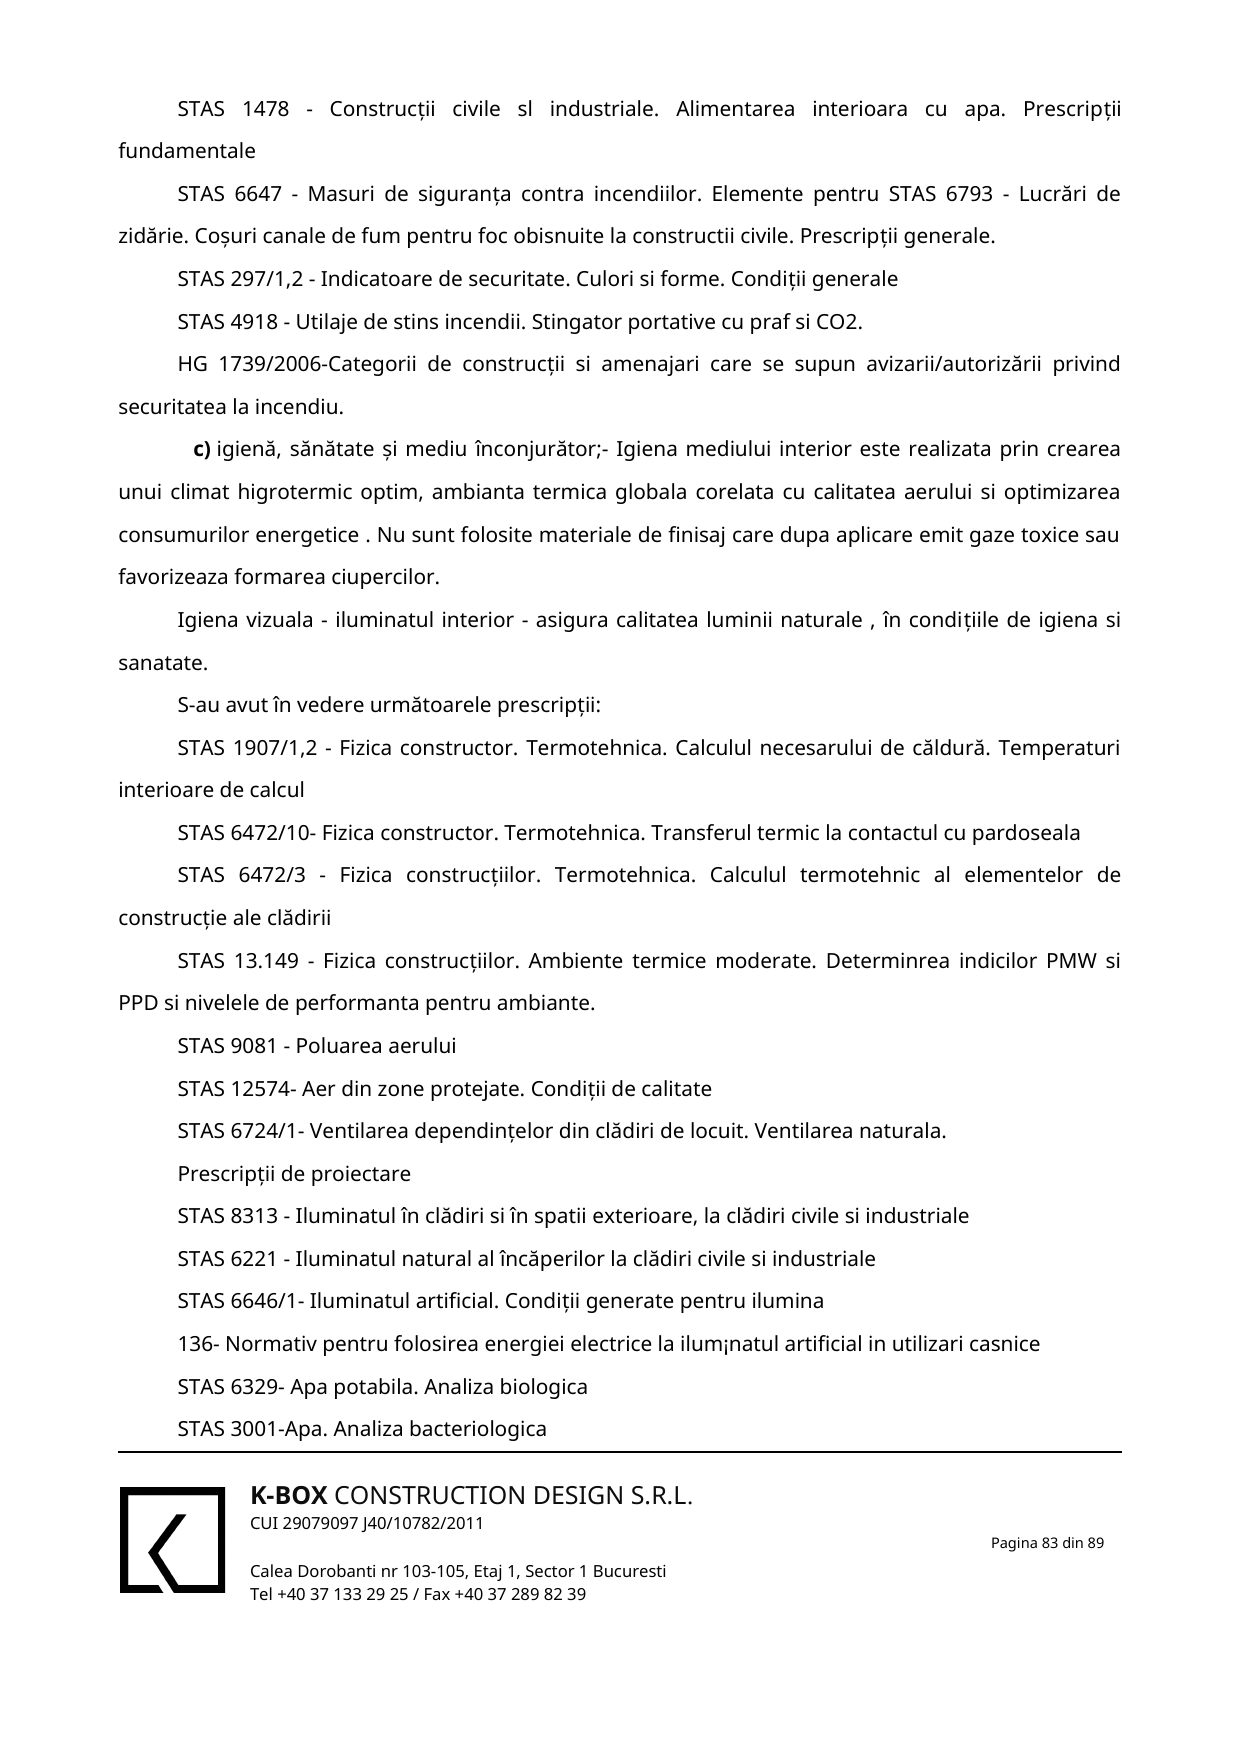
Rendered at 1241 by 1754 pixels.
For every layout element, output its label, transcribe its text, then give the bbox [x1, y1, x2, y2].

text STAS 6724/1- Ventilarea dependinţelor din clădiri de locuit. Ventilarea naturala. [118, 1116, 1122, 1145]
text STAS 6472/3 - Fizica construcţiilor. Termotehnica. Calculul termotehnic al elementelor de construcţie ale clădirii [118, 861, 1122, 932]
text STAS 297/1,2 - Indicatoare de securitate. Culori si forme. Condiţii generale [118, 264, 1122, 293]
text STAS 4918 - Utilaje de stins incendii. Stingator portative cu praf si CO2. [118, 307, 1122, 335]
text STAS 6472/10- Fizica constructor. Termotehnica. Transferul termic la contactul cu pardoseala [118, 818, 1122, 846]
text c) igienă, sănătate și mediu înconjurător;- Igiena mediului interior este realizata prin crearea unui climat higrotermic optim, ambianta termica globala corelata cu calitatea aerului si optimizarea consumurilor energetice . Nu sunt folosite materiale de finisaj care dupa aplicare emit gaze toxice sau favorizeaza formarea ciupercilor. [118, 434, 1122, 591]
text STAS 9081 - Poluarea aerului [118, 1031, 1122, 1059]
text STAS 13.149 - Fizica construcţiilor. Ambiente termice moderate. Determinrea indicilor PMW si PPD si nivelele de performanta pentru ambiante. [118, 946, 1122, 1017]
text Prescripţii de proiectare [118, 1159, 1122, 1187]
text STAS 1907/1,2 - Fizica constructor. Termotehnica. Calculul necesarului de căldură. Temperaturi interioare de calcul [118, 733, 1122, 804]
text STAS 6647 - Masuri de siguranţa contra incendiilor. Elemente pentru STAS 6793 - Lucrări de zidărie. Coşuri canale de fum pentru foc obisnuite la constructii civile. Prescripţii generale. [118, 179, 1122, 250]
text STAS 6329- Apa potabila. Analiza biologica [118, 1372, 1122, 1400]
text Igiena vizuala - iluminatul interior - asigura calitatea luminii naturale , în condiţiile de igiena si sanatate. [118, 605, 1122, 676]
text STAS 1478 - Construcţii civile sl industriale. Alimentarea interioara cu apa. Prescripţii fundamentale [118, 94, 1122, 165]
text STAS 3001-Apa. Analiza bacteriologica [118, 1414, 1122, 1443]
text STAS 6646/1- Iluminatul artificial. Condiţii generate pentru ilumina [118, 1287, 1122, 1315]
text HG 1739/2006-Categorii de construcţii si amenajari care se supun avizarii/autorizării privind securitatea la incendiu. [118, 349, 1122, 420]
text STAS 8313 - Iluminatul în clădiri si în spatii exterioare, la clădiri civile si industriale [118, 1201, 1122, 1230]
text STAS 6221 - Iluminatul natural al încăperilor la clădiri civile si industriale [118, 1244, 1122, 1272]
text STAS 12574- Aer din zone protejate. Condiţii de calitate [118, 1074, 1122, 1102]
text S-au avut în vedere următoarele prescripţii: [118, 690, 1122, 719]
text 136- Normativ pentru folosirea energiei electrice la ilum¡natul artificial in utilizari casnice [118, 1329, 1122, 1358]
